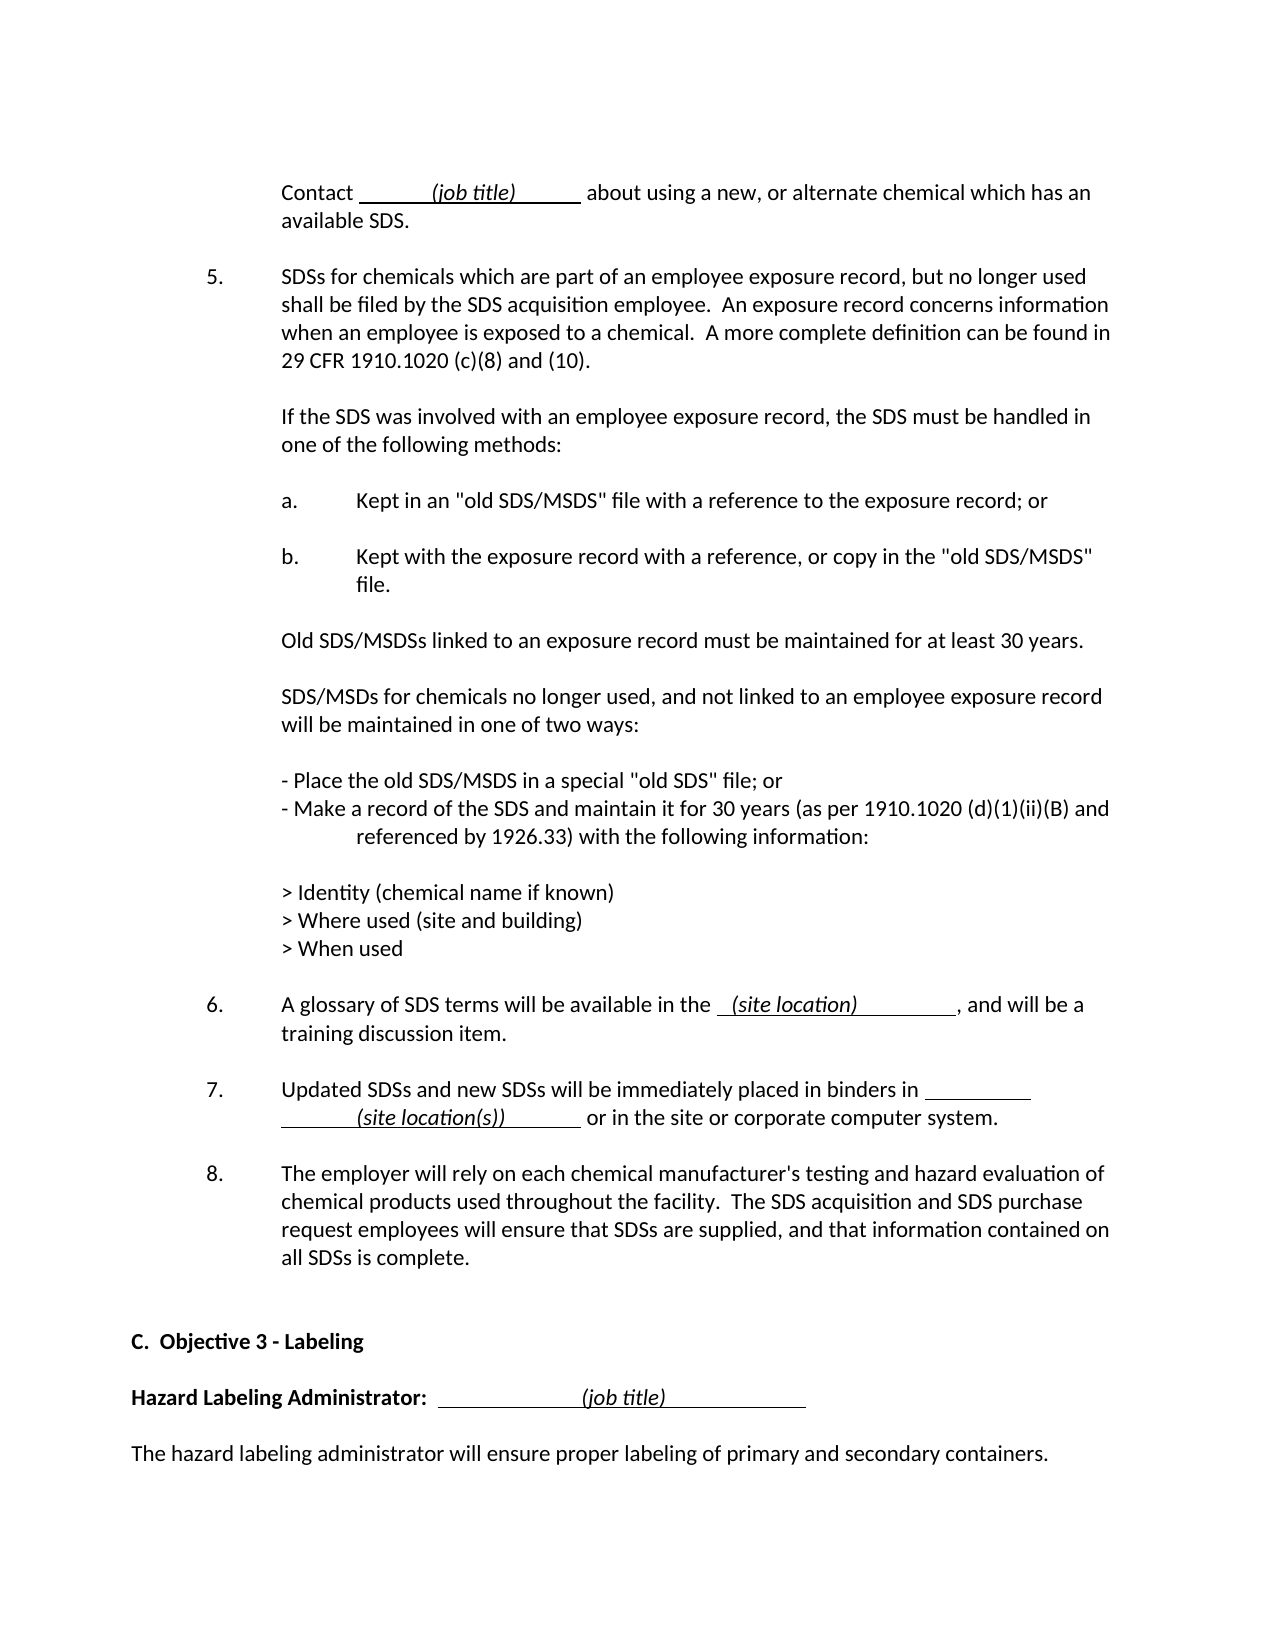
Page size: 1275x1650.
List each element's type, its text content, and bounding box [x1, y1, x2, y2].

text If the SDS was involved with an employee exposure record, the SDS must be handled in one of the following methods: [281, 402, 1125, 458]
text Contact (job title) about using a new, or alternate chemical which has an available SDS. [281, 178, 1125, 234]
text SDS/MSDs for chemicals no longer used, and not linked to an employee exposure record will be maintained in one of two ways: [281, 682, 1125, 738]
text Hazard Labeling Administrator: (job title) [131, 1383, 1125, 1411]
text 7. Updated SDSs and new SDSs will be immediately placed in binders in (site location(s)) or in the site or corporate computer system. [206, 1075, 1125, 1131]
text > Identity (chemical name if known) [281, 878, 1125, 907]
text > Where used (site and building) [281, 907, 1125, 934]
text 6. A glossary of SDS terms will be available in the (site location) , and will be a training discussion item. [206, 991, 1125, 1047]
text > When used [281, 934, 1125, 963]
text a. Kept in an "old SDS/MSDS" file with a reference to the exposure record; or [281, 486, 1125, 514]
text Old SDS/MSDSs linked to an exposure record must be maintained for at least 30 years. [281, 626, 1125, 654]
text The hazard labeling administrator will ensure proper labeling of primary and secondary containers. [131, 1439, 1125, 1467]
text b. Kept with the exposure record with a reference, or copy in the "old SDS/MSDS" file. [281, 542, 1125, 598]
text - Place the old SDS/MSDS in a special "old SDS" file; or [281, 766, 1125, 794]
text 8. The employer will rely on each chemical manufacturer's testing and hazard evaluation of chemical products used throughout the facility. The SDS acquisition and SDS purchase request employees will ensure that SDSs are supplied, and that information contained on all SDSs is complete. [206, 1159, 1125, 1271]
text 5. SDSs for chemicals which are part of an employee exposure record, but no longer used shall be filed by the SDS acquisition employee. An exposure record concerns information when an employee is exposed to a chemical. A more complete definition can be found in 29 CFR 1910.1020 (c)(8) and (10). [206, 262, 1125, 374]
subtitle C. Objective 3 - Labeling [131, 1327, 1125, 1355]
text - Make a record of the SDS and maintain it for 30 years (as per 1910.1020 (d)(1)(ii)(B) and referenced by 1926.33) with the following information: [281, 794, 1125, 851]
